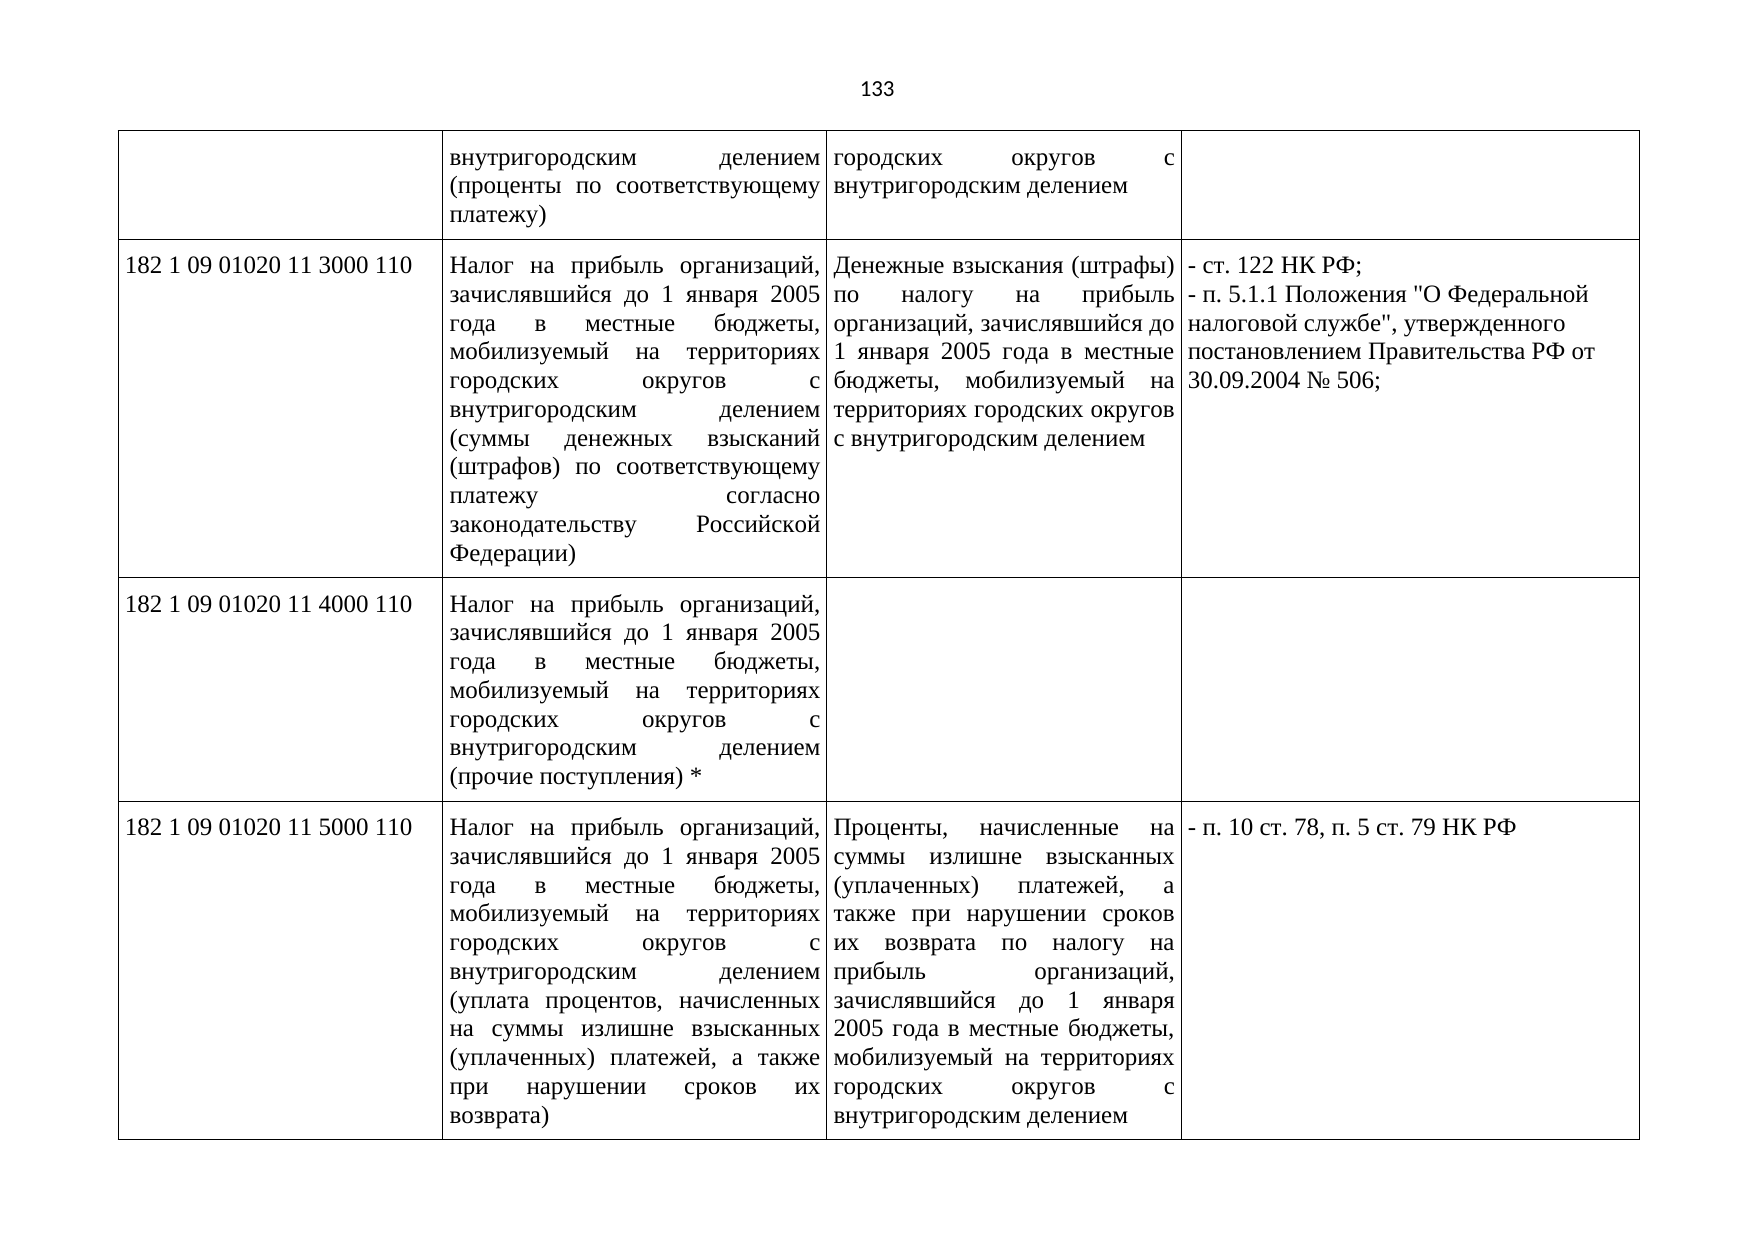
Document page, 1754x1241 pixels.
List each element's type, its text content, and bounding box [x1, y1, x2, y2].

table_cell Проценты, начисленные на суммы излишне взысканных (уплаченных) платежей, а также при нарушении сроков их возврата по налогу на прибыль организаций, зачислявшийся до 1 января 2005 года в местные бюджеты, мобилизуемый на территориях городских округов с внутригородским делением [827, 802, 1181, 1139]
table_cell 182 1 09 01020 11 5000 110 [119, 802, 442, 1139]
table_cell Налог на прибыль организаций, зачислявшийся до 1 января 2005 года в местные бюджеты, мобилизуемый на территориях городских округов с внутригородским делением (прочие поступления) * [443, 578, 826, 801]
table_cell 182 1 09 01020 11 4000 110 [119, 578, 442, 801]
table_cell [1182, 578, 1639, 801]
table_cell [827, 578, 1181, 801]
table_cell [443, 131, 826, 238]
table_cell Налог на прибыль организаций, зачислявшийся до 1 января 2005 года в местные бюджеты, мобилизуемый на территориях городских округов с внутригородским делением (суммы денежных взысканий (штрафов) по соответствующему платежу согласно законодательству Российской Федерации) [443, 240, 826, 577]
table_cell Налог на прибыль организаций, зачислявшийся до 1 января 2005 года в местные бюджеты, мобилизуемый на территориях городских округов с внутригородским делением (уплата процентов, начисленных на суммы излишне взысканных (уплаченных) платежей, а также при нарушении сроков их возврата) [443, 802, 826, 1139]
table_cell - п. 10 ст. 78, п. 5 ст. 79 НК РФ [1182, 802, 1639, 1139]
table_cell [119, 131, 442, 238]
table_cell - ст. 122 НК РФ; - п. 5.1.1 Положения "О Федеральной налоговой службе", утвержденного постановлением Правительства РФ от 30.09.2004 № 506; [1182, 240, 1639, 577]
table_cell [827, 131, 1181, 238]
table_cell Денежные взыскания (штрафы) по налогу на прибыль организаций, зачислявшийся до 1 января 2005 года в местные бюджеты, мобилизуемый на территориях городских округов с внутригородским делением [827, 240, 1181, 577]
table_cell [1182, 131, 1639, 238]
table_cell 182 1 09 01020 11 3000 110 [119, 240, 442, 577]
